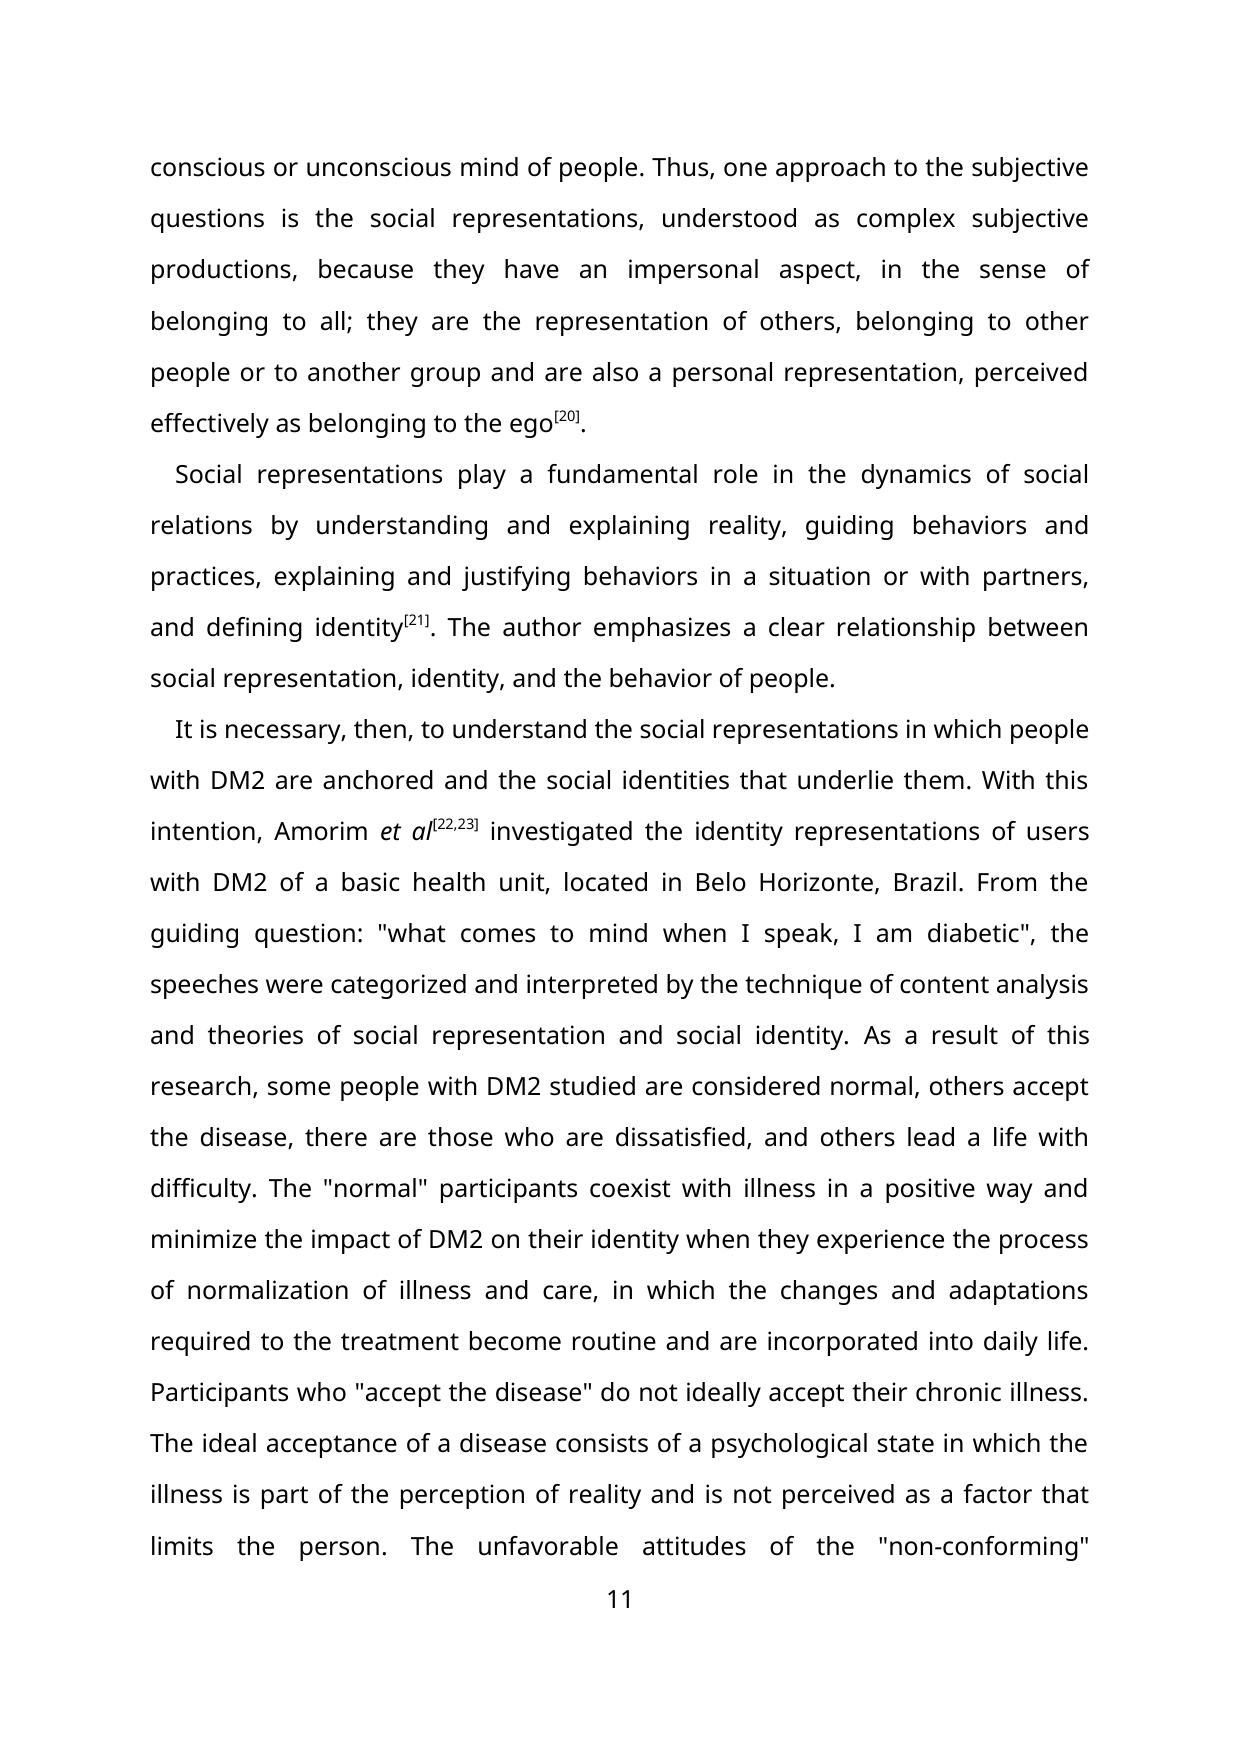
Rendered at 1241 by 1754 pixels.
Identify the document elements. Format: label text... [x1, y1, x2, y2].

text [150, 711, 1090, 1562]
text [150, 150, 1090, 439]
text Social representations play a fundamental role in the dynamics of social relations by understanding and explaining reality, guiding behaviors and practices, explaining and justifying behaviors in a situation or with partners, and defining identity[21]. The author emphasizes a clear relationship between social representation, identity, and the behavior of people. [150, 456, 1090, 694]
